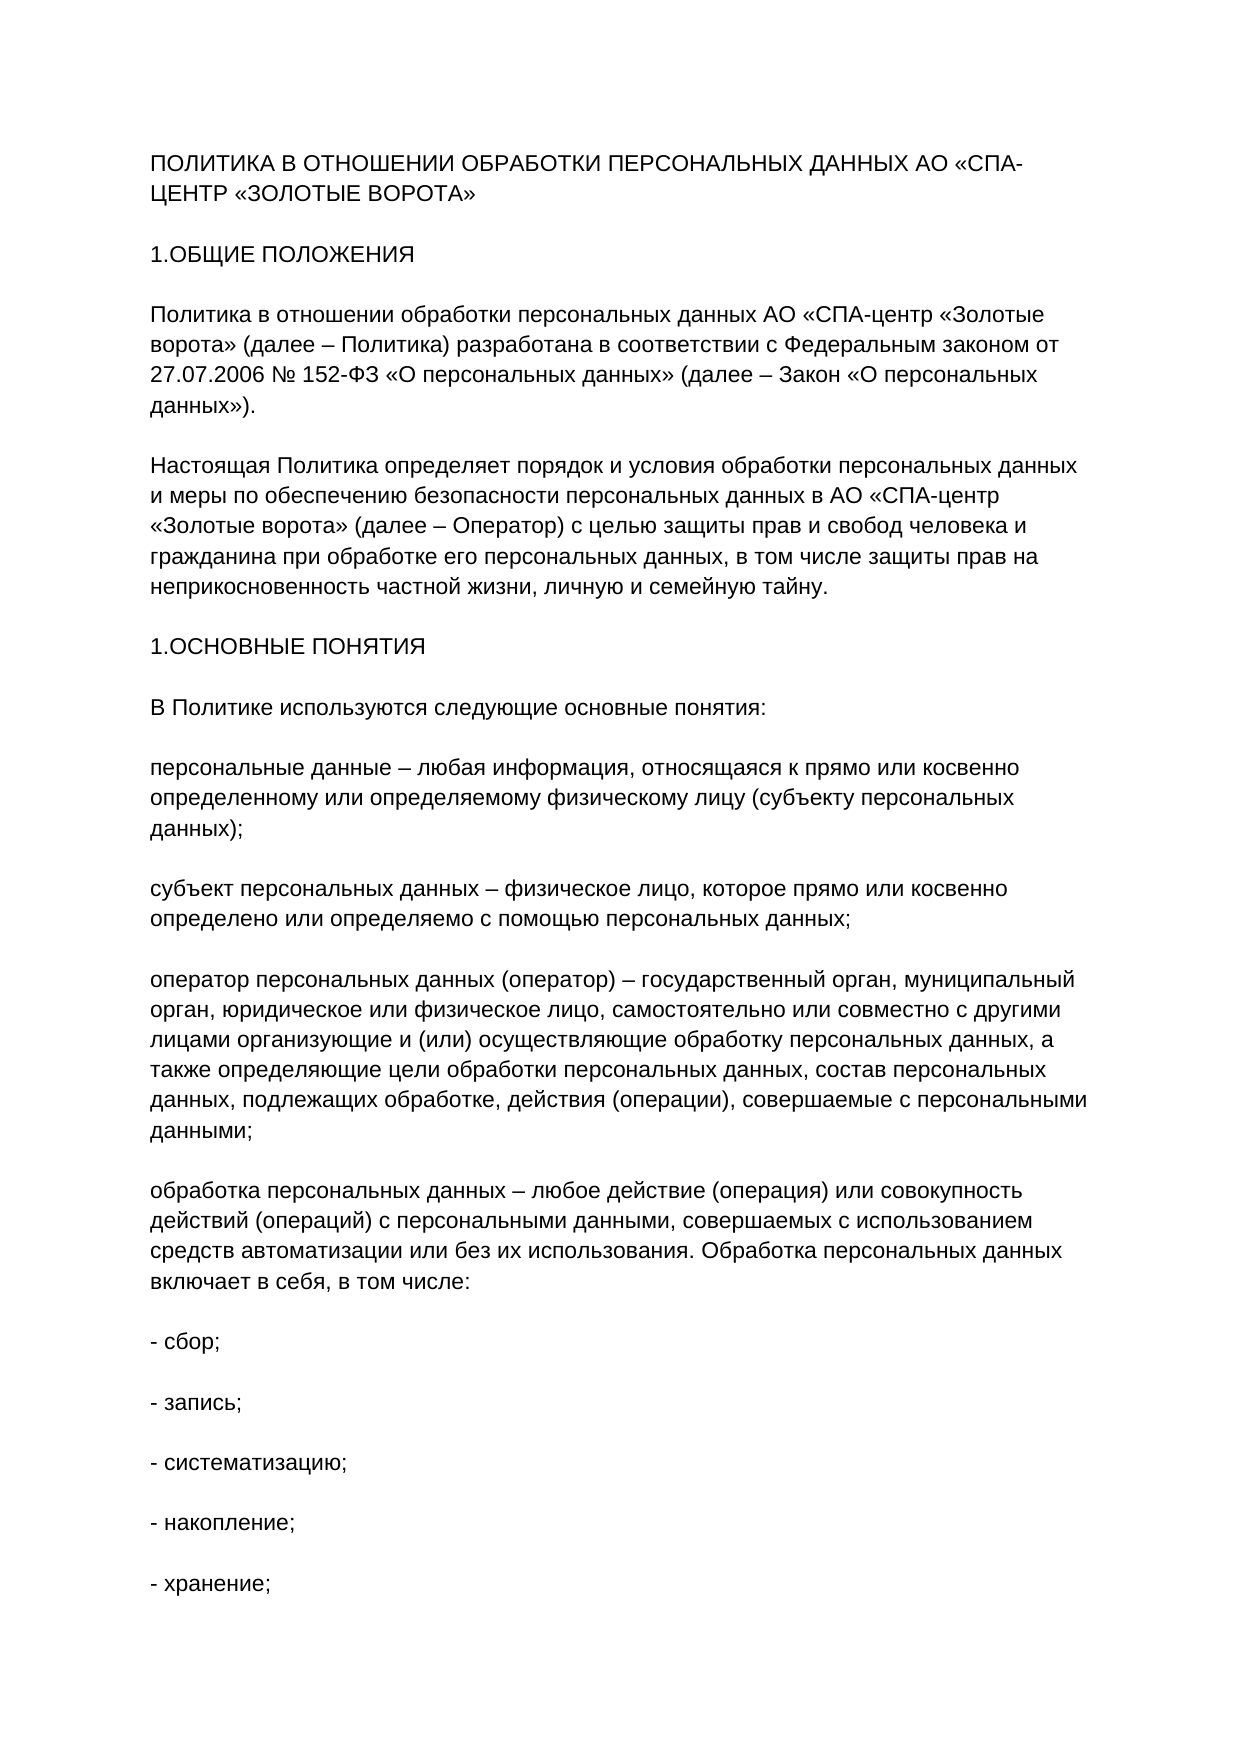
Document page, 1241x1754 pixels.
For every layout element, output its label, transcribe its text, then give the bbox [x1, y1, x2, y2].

text 1.ОСНОВНЫЕ ПОНЯТИЯ [150, 633, 1090, 660]
text В Политике используются следующие основные понятия: [150, 694, 1090, 720]
text - накопление; [150, 1509, 1090, 1536]
text - хранение; [150, 1570, 1090, 1596]
text - систематизацию; [150, 1449, 1090, 1475]
text ПОЛИТИКА В ОТНОШЕНИИ ОБРАБОТКИ ПЕРСОНАЛЬНЫХ ДАННЫХ АО «СПА-ЦЕНТР «ЗОЛОТЫЕ ВОРОТА» [150, 150, 1090, 207]
text оператор персональных данных (оператор) – государственный орган, муниципальный орган, юридическое или физическое лицо, самостоятельно или совместно с другими лицами организующие и (или) осуществляющие обработку персональных данных, а также определяющие цели обработки персональных данных, состав персональных данных, подлежащих обработке, действия (операции), совершаемые с персональными данными; [150, 966, 1090, 1143]
text Настоящая Политика определяет порядок и условия обработки персональных данных и меры по обеспечению безопасности персональных данных в АО «СПА-центр «Золотые ворота» (далее – Оператор) с целью защиты прав и свобод человека и гражданина при обработке его персональных данных, в том числе защиты прав на неприкосновенность частной жизни, личную и семейную тайну. [150, 452, 1090, 599]
text субъект персональных данных – физическое лицо, которое прямо или косвенно определено или определяемо с помощью персональных данных; [150, 875, 1090, 932]
text 1.ОБЩИЕ ПОЛОЖЕНИЯ [150, 241, 1090, 267]
text обработка персональных данных – любое действие (операция) или совокупность действий (операций) с персональными данными, совершаемых с использованием средств автоматизации или без их использования. Обработка персональных данных включает в себя, в том числе: [150, 1177, 1090, 1294]
text - запись; [150, 1388, 1090, 1415]
text - сбор; [150, 1328, 1090, 1354]
text Политика в отношении обработки персональных данных АО «СПА-центр «Золотые ворота» (далее – Политика) разработана в соответствии с Федеральным законом от 27.07.2006 № 152-ФЗ «О персональных данных» (далее – Закон «О персональных данных»). [150, 301, 1090, 418]
text персональные данные – любая информация, относящаяся к прямо или косвенно определенному или определяемому физическому лицу (субъекту персональных данных); [150, 754, 1090, 841]
